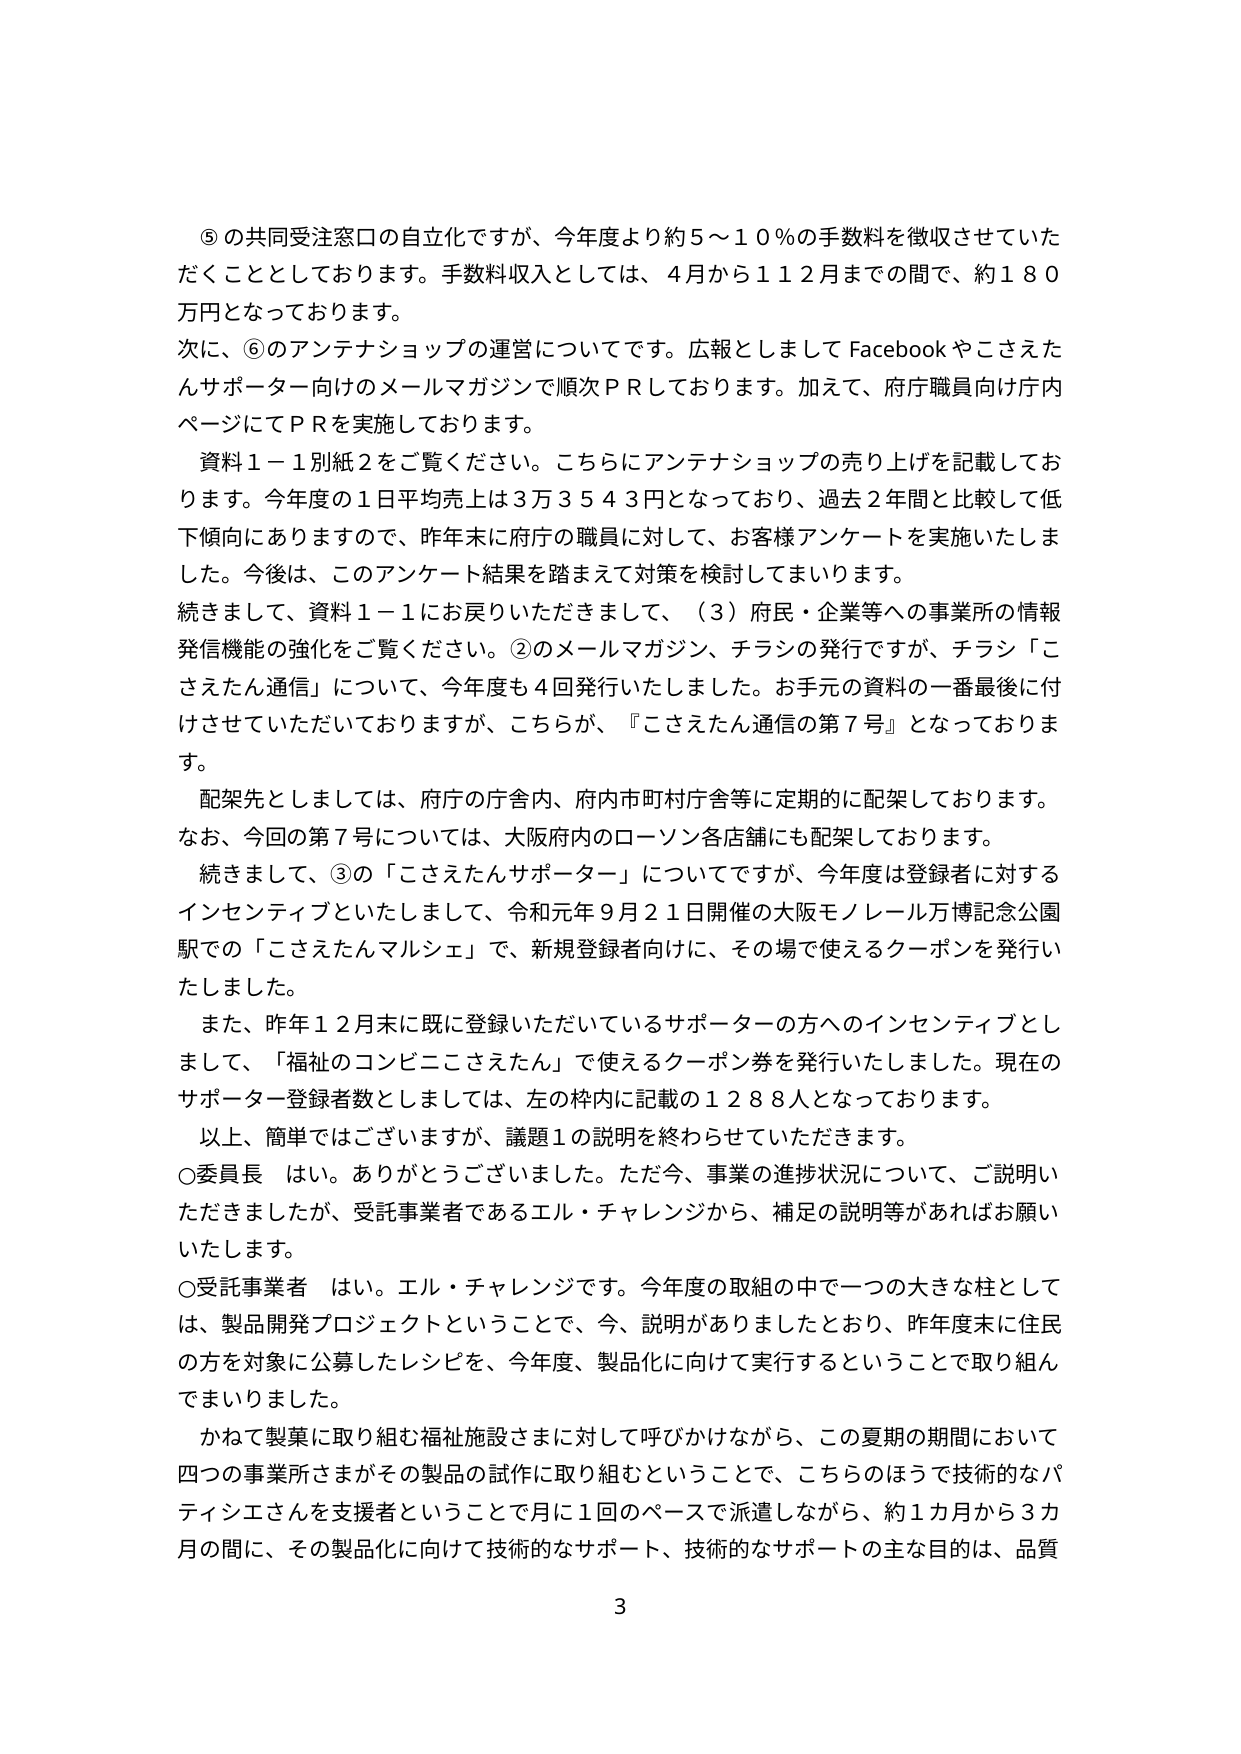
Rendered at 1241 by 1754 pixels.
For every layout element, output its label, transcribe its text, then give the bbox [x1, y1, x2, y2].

text 続きまして、資料１－１にお戻りいただきまして、（３）府民・企業等への事業所の情報発信機能の強化をご覧ください。②のメールマガジン、チラシの発行ですが、チラシ「こさえたん通信」について、今年度も４回発行いたしました。お手元の資料の一番最後に付けさせていただいておりますが、こちらが、『こさえたん通信の第７号』となっております。 [177, 592, 1063, 779]
text 次に、⑥のアンテナショップの運営についてです。広報としましてFacebookやこさえたんサポーター向けのメールマガジンで順次ＰＲしております。加えて、府庁職員向け庁内ページにてＰＲを実施しております。 [177, 329, 1063, 442]
text 以上、簡単ではございますが、議題１の説明を終わらせていただきます。 [177, 1117, 1063, 1154]
text また、昨年１２月末に既に登録いただいているサポーターの方へのインセンティブとしまして、「福祉のコンビニこさえたん」で使えるクーポン券を発行いたしました。現在のサポーター登録者数としましては、左の枠内に記載の１２８８人となっております。 [177, 1004, 1063, 1117]
text ○受託事業者 はい。エル・チャレンジです。今年度の取組の中で一つの大きな柱としては、製品開発プロジェクトということで、今、説明がありましたとおり、昨年度末に住民の方を対象に公募したレシピを、今年度、製品化に向けて実行するということで取り組んでまいりました。 [177, 1267, 1063, 1417]
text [177, 1417, 1063, 1567]
text 配架先としましては、府庁の庁舎内、府内市町村庁舎等に定期的に配架しております。なお、今回の第７号については、大阪府内のローソン各店舗にも配架しております。 [177, 779, 1063, 854]
text 続きまして、③の「こさえたんサポーター」についてですが、今年度は登録者に対するインセンティブといたしまして、令和元年９月２１日開催の大阪モノレール万博記念公園駅での「こさえたんマルシェ」で、新規登録者向けに、その場で使えるクーポンを発行いたしました。 [177, 854, 1063, 1004]
text ○委員長 はい。ありがとうございました。ただ今、事業の進捗状況について、ご説明いただきましたが、受託事業者であるエル・チャレンジから、補足の説明等があればお願いいたします。 [177, 1154, 1063, 1267]
text ⑤の共同受注窓口の自立化ですが、今年度より約５～１０％の手数料を徴収させていただくこととしております。手数料収入としては、４月から１１２月までの間で、約１８０万円となっております。 [177, 217, 1063, 329]
text 資料１－１別紙２をご覧ください。こちらにアンテナショップの売り上げを記載しております。今年度の１日平均売上は３万３５４３円となっており、過去２年間と比較して低下傾向にありますので、昨年末に府庁の職員に対して、お客様アンケートを実施いたしました。今後は、このアンケート結果を踏まえて対策を検討してまいります。 [177, 442, 1063, 592]
